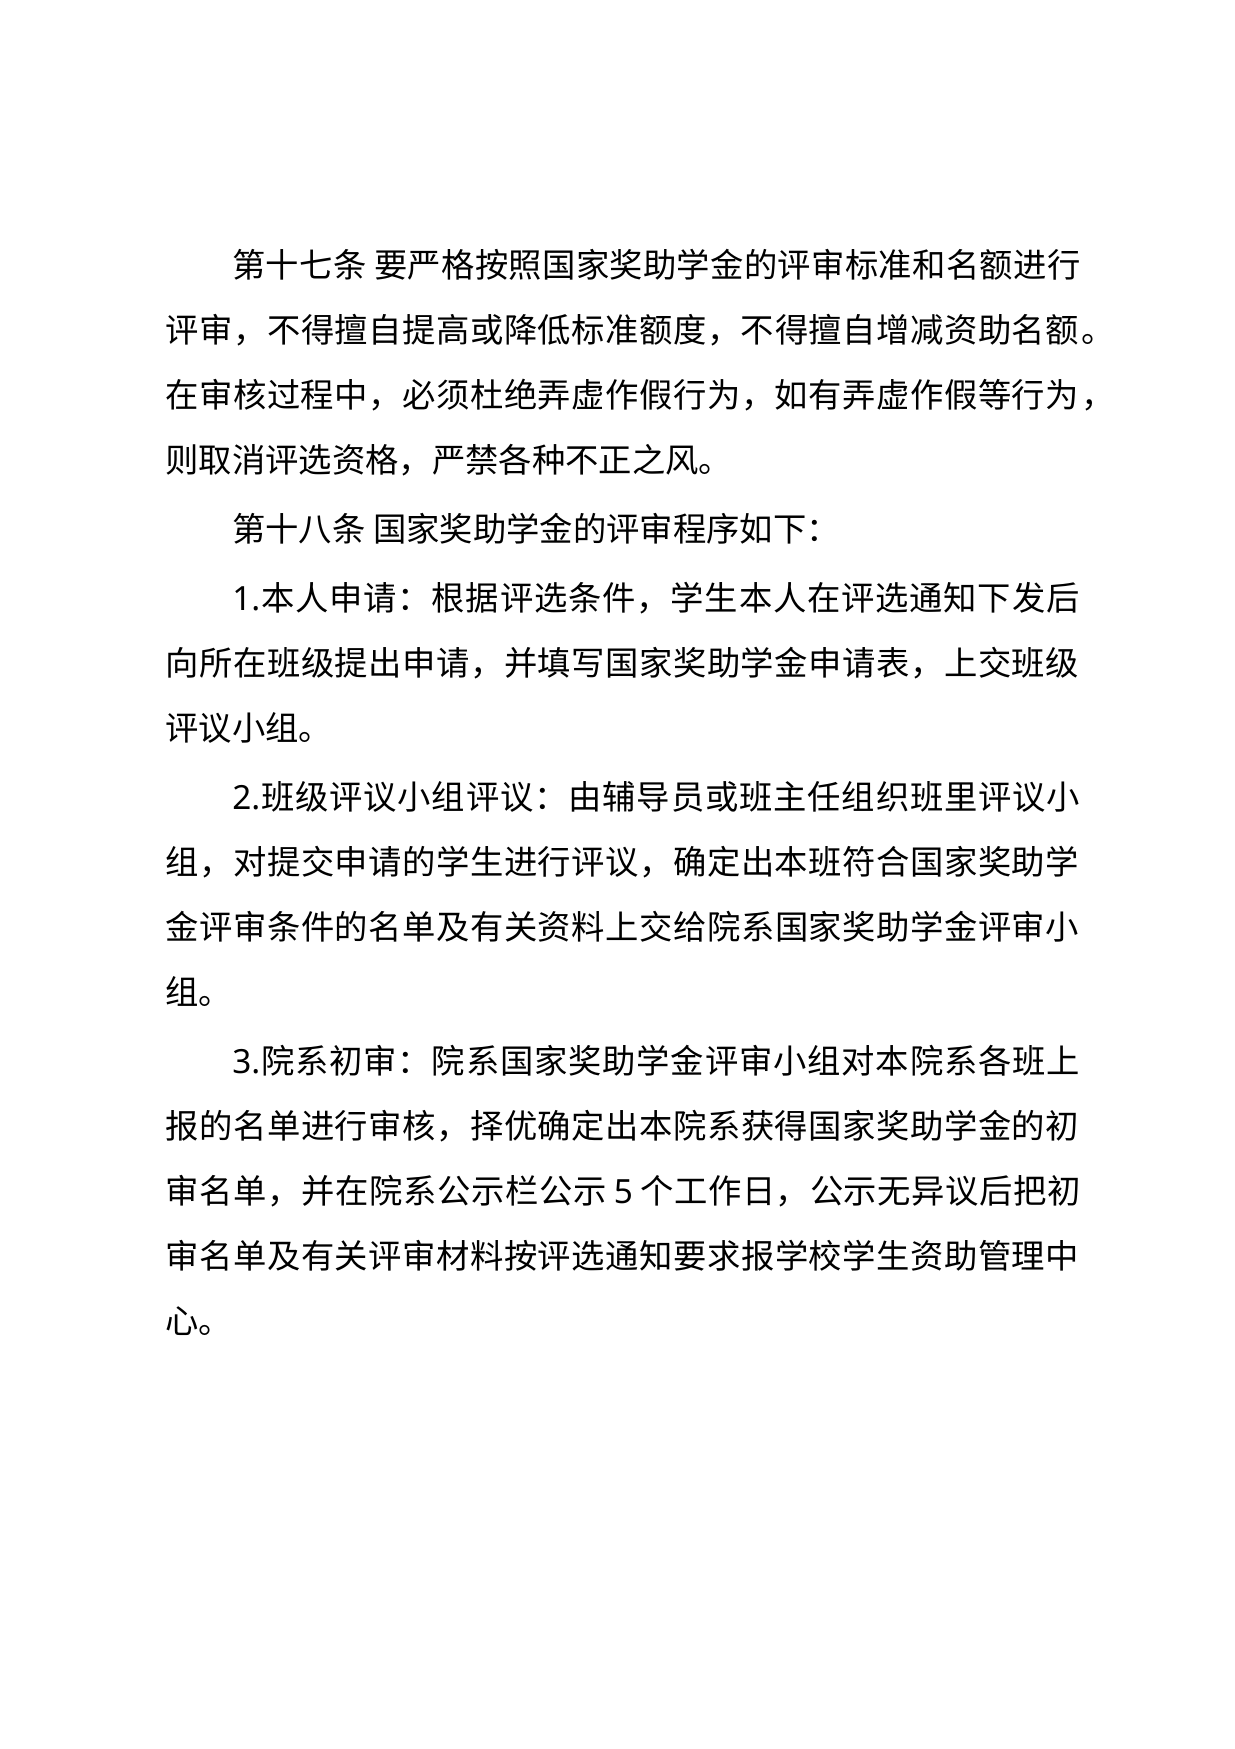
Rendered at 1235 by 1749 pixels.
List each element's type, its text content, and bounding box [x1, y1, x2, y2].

text 第十七条 要严格按照国家奖助学金的评审标准和名额进行评审，不得擅自提高或降低标准额度，不得擅自增减资助名额。在审核过程中，必须杜绝弄虚作假行为，如有弄虚作假等行为，则取消评选资格，严禁各种不正之风。 [165, 230, 1081, 490]
text 第十八条 国家奖助学金的评审程序如下： [165, 494, 1081, 559]
text 3.院系初审：院系国家奖助学金评审小组对本院系各班上报的名单进行审核，择优确定出本院系获得国家奖助学金的初审名单，并在院系公示栏公示5个工作日，公示无异议后把初审名单及有关评审材料按评选通知要求报学校学生资助管理中心。 [165, 1027, 1081, 1352]
text 1.本人申请：根据评选条件，学生本人在评选通知下发后向所在班级提出申请，并填写国家奖助学金申请表，上交班级评议小组。 [165, 563, 1081, 758]
text 2.班级评议小组评议：由辅导员或班主任组织班里评议小组，对提交申请的学生进行评议，确定出本班符合国家奖助学金评审条件的名单及有关资料上交给院系国家奖助学金评审小组。 [165, 762, 1081, 1022]
